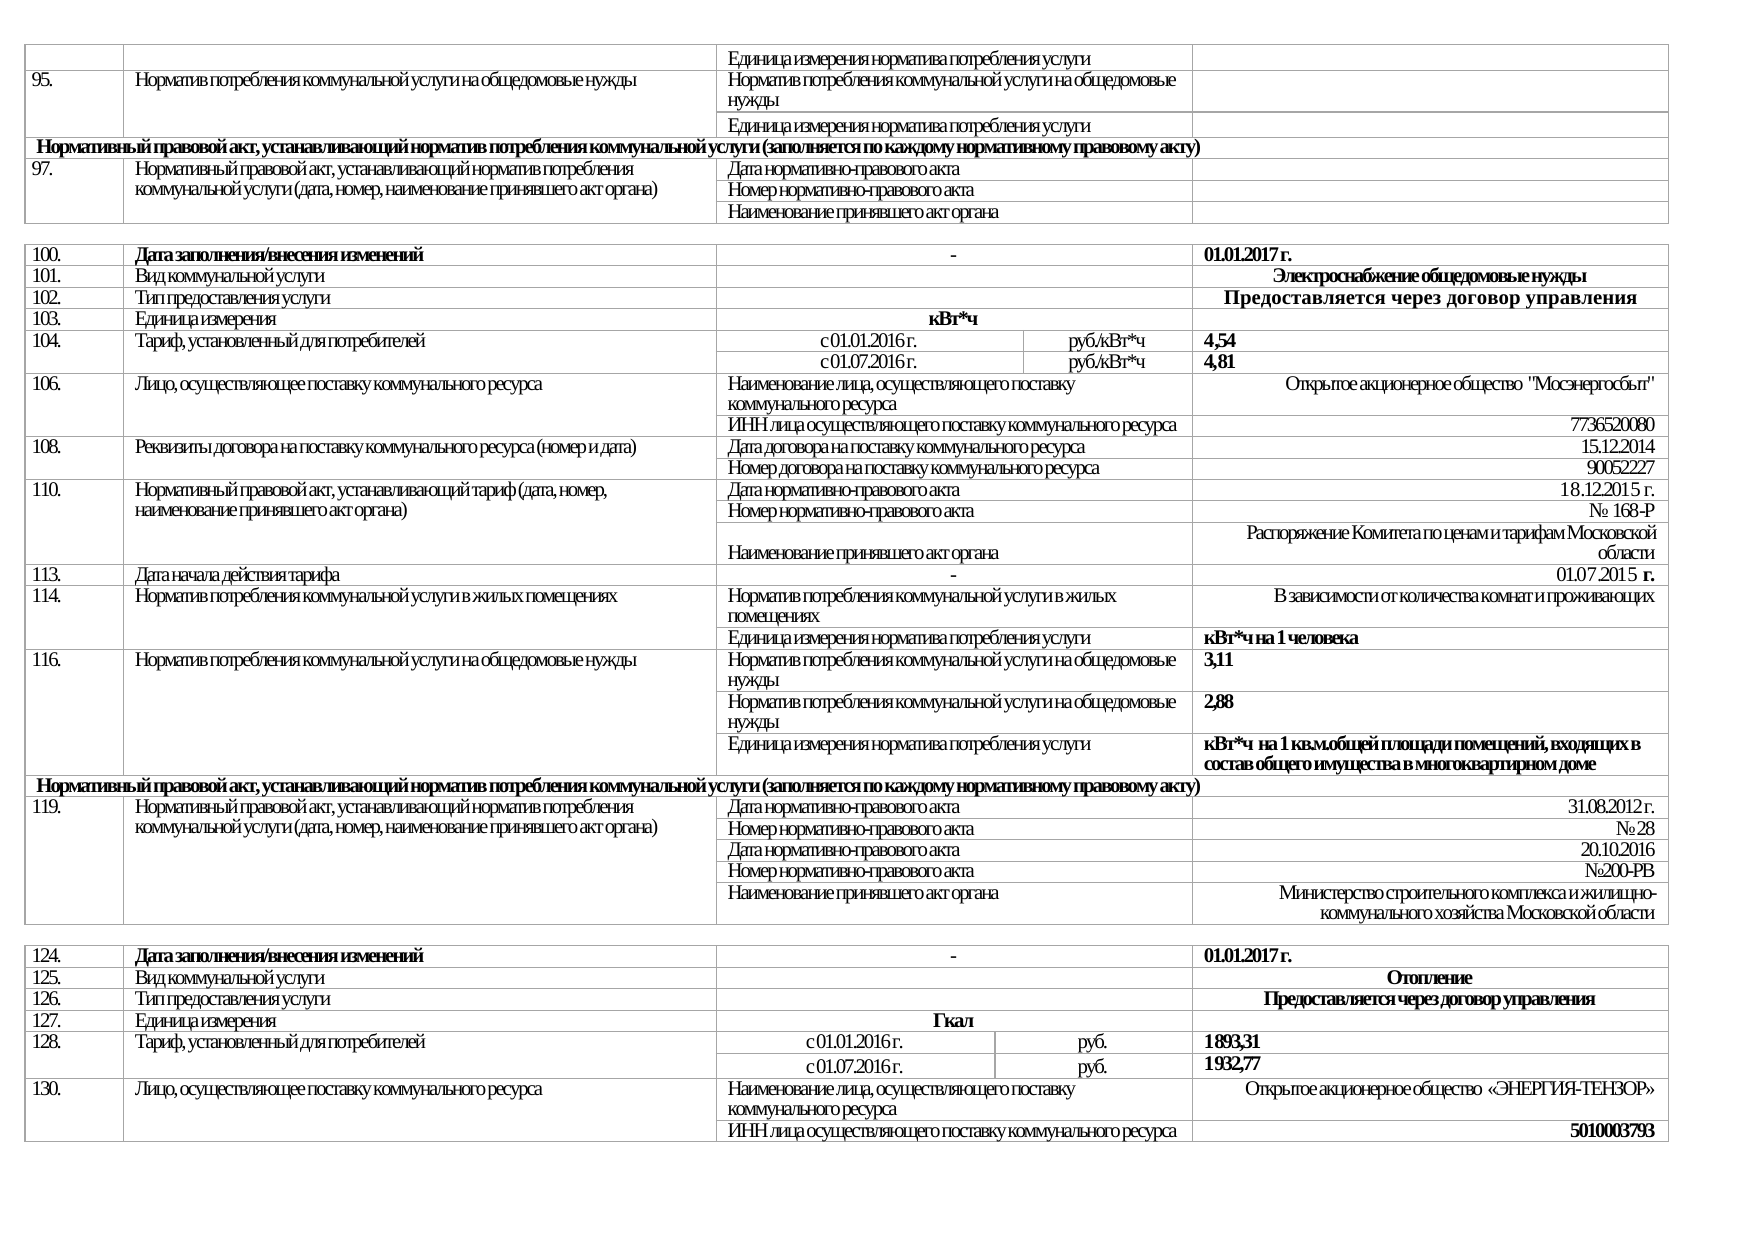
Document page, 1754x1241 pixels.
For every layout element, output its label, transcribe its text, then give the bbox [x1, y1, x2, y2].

table_cell Министерство строительного комплекса и жилищно-коммунального хозяйства Московской области [1193, 883, 1668, 924]
table_cell 90052227 [1193, 459, 1668, 479]
table_cell 3,11 [1193, 650, 1668, 691]
table_cell 5010003793 [1193, 1121, 1668, 1141]
table_header 01.01.2017 г. [1193, 245, 1668, 265]
table_cell [1193, 71, 1668, 111]
table_cell Лицо, осуществляющее поставку коммунального ресурса [124, 374, 716, 436]
table_cell Единица измерения [124, 309, 716, 330]
table_cell ИНН лица осуществляющего поставку коммунального ресурса [717, 416, 1192, 436]
table_cell Наименование принявшего акт органа [717, 202, 1192, 222]
table_cell Дата начала действия тарифа [124, 565, 716, 585]
table_cell Номер нормативно-правового акта [717, 862, 1192, 882]
table_cell с 01.01.2016 г. [717, 331, 1023, 351]
table_cell Норматив потребления коммунальной услуги на общедомовые нужды [717, 71, 1192, 111]
table_cell Дата нормативно-правового акта [717, 159, 1192, 179]
table_cell 31.08.2012 г. [1193, 797, 1668, 818]
table_cell Единица измерения норматива потребления услуги [717, 628, 1192, 649]
table_cell Наименование принявшего акт органа [717, 883, 1192, 924]
table_cell Наименование лица, осуществляющего поставку коммунального ресурса [717, 1079, 1192, 1120]
table_cell 18.12.2015 г. [1193, 480, 1668, 500]
table_cell [26, 1032, 123, 1078]
table_cell № 28 [1193, 819, 1668, 839]
table_cell [26, 586, 123, 649]
table_cell 20.10.2016 [1193, 840, 1668, 861]
table_cell [26, 159, 123, 222]
table_cell Норматив потребления коммунальной услуги в жилых помещениях [124, 586, 716, 649]
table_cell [124, 45, 716, 69]
table_cell [26, 71, 123, 137]
table_cell [1193, 309, 1668, 330]
table_cell [26, 288, 123, 308]
table_header [26, 245, 123, 265]
table_cell Открытое акционерное общество «ЭНЕРГИЯ-ТЕНЗОР» [1193, 1079, 1668, 1120]
table_cell с 01.01.2016 г. [717, 1032, 994, 1053]
table_header - [717, 946, 1192, 967]
table_cell Распоряжение Комитета по ценам и тарифам Московской области [1193, 523, 1668, 564]
table_cell [1193, 45, 1668, 69]
table_cell Дата нормативно-правового акта [717, 480, 1192, 500]
table_cell [26, 650, 123, 775]
table_cell Тариф, установленный для потребителей [124, 331, 716, 373]
table_header - [717, 245, 1192, 265]
table_cell Нормативный правовой акт, устанавливающий норматив потребления коммунальной услуги (дата, номер, наименование принявшего акт органа) [124, 159, 716, 222]
table_cell Номер договора на поставку коммунального ресурса [717, 459, 1192, 479]
table_cell руб. [996, 1032, 1192, 1053]
table_cell Норматив потребления коммунальной услуги на общедомовые нужды [717, 650, 1192, 691]
table_cell Нормативный правовой акт, устанавливающий тариф (дата, номер, наименование принявшего акт органа) [124, 480, 716, 564]
table_cell [717, 266, 1192, 287]
table_cell 2,88 [1193, 692, 1668, 733]
table_cell Тариф, установленный для потребителей [124, 1032, 716, 1078]
table_cell 01.07.2015 г. [1193, 565, 1668, 585]
table_cell 4,81 [1193, 352, 1668, 373]
table_cell [1193, 1011, 1668, 1031]
table_cell [717, 989, 1192, 1010]
table_cell [717, 968, 1192, 988]
table_cell 1932,77 [1193, 1054, 1668, 1078]
table_cell Единица измерения норматива потребления услуги [717, 113, 1192, 137]
table_cell [26, 331, 123, 373]
table_cell [26, 565, 123, 585]
table_cell [1193, 181, 1668, 201]
table_cell Единица измерения [124, 1011, 716, 1031]
table_cell Нормативный правовой акт, устанавливающий норматив потребления коммунальной услуги (заполняется по каждому нормативному правовому акту) [26, 776, 1668, 796]
table_cell Наименование принявшего акт органа [717, 523, 1192, 564]
table_cell [26, 480, 123, 564]
table_cell Норматив потребления коммунальной услуги на общедомовые нужды [124, 71, 716, 137]
table_cell [26, 989, 123, 1010]
table_cell Норматив потребления коммунальной услуги на общедомовые нужды [124, 650, 716, 775]
table_cell № 168-Р [1193, 501, 1668, 522]
table_cell [1193, 202, 1668, 222]
table_cell руб./кВт*ч [1024, 331, 1192, 351]
table_cell Нормативный правовой акт, устанавливающий норматив потребления коммунальной услуги (заполняется по каждому нормативному правовому акту) [26, 138, 1668, 158]
table_cell руб. [996, 1054, 1192, 1078]
table_cell [26, 437, 123, 479]
table_cell Лицо, осуществляющее поставку коммунального ресурса [124, 1079, 716, 1141]
table_cell Отопление [1193, 968, 1668, 988]
table_cell 1893,31 [1193, 1032, 1668, 1053]
table_cell №200-РВ [1193, 862, 1668, 882]
table_cell [26, 968, 123, 988]
table_cell 7736520080 [1193, 416, 1668, 436]
table_cell с 01.07.2016 г. [717, 352, 1023, 373]
table_cell кВт*ч [717, 309, 1192, 330]
table_header 01.01.2017 г. [1193, 946, 1668, 967]
table_cell Вид коммунальной услуги [124, 266, 716, 287]
table_cell Наименование лица, осуществляющего поставку коммунального ресурса [717, 374, 1192, 414]
table_cell Тип предоставления услуги [124, 989, 716, 1010]
table_cell Вид коммунальной услуги [124, 968, 716, 988]
table_cell [26, 1079, 123, 1141]
table_cell Номер нормативно-правового акта [717, 501, 1192, 522]
table_cell [1193, 113, 1668, 137]
table_cell Норматив потребления коммунальной услуги в жилых помещениях [717, 586, 1192, 627]
table_cell Номер нормативно-правового акта [717, 819, 1192, 839]
table_cell с 01.07.2016 г. [717, 1054, 994, 1078]
table_cell [26, 797, 123, 924]
table_cell [26, 266, 123, 287]
table_cell руб./кВт*ч [1024, 352, 1192, 373]
table_cell [26, 1011, 123, 1031]
table_cell [1193, 159, 1668, 179]
table_cell 15.12.2014 [1193, 437, 1668, 457]
table_cell кВт*ч на 1 человека [1193, 628, 1668, 649]
table_cell Электроснабжение общедомовые нужды [1193, 266, 1668, 287]
table_header Дата заполнения/внесения изменений [124, 245, 716, 265]
table_cell В зависимости от количества комнат и проживающих [1193, 586, 1668, 627]
table_cell Норматив потребления коммунальной услуги на общедомовые нужды [717, 692, 1192, 733]
table_cell Номер нормативно-правового акта [717, 181, 1192, 201]
table_cell Единица измерения норматива потребления услуги [717, 45, 1192, 69]
table_cell Дата нормативно-правового акта [717, 797, 1192, 818]
table_cell Предоставляется через договор управления [1193, 288, 1668, 308]
table_cell [26, 309, 123, 330]
table_cell [26, 374, 123, 436]
table_cell Тип предоставления услуги [124, 288, 716, 308]
table_header [26, 946, 123, 967]
table_cell [717, 288, 1192, 308]
table_cell Реквизиты договора на поставку коммунального ресурса (номер и дата) [124, 437, 716, 479]
table_cell ИНН лица осуществляющего поставку коммунального ресурса [717, 1121, 1192, 1141]
table_cell Нормативный правовой акт, устанавливающий норматив потребления коммунальной услуги (дата, номер, наименование принявшего акт органа) [124, 797, 716, 924]
table_cell Гкал [717, 1011, 1192, 1031]
table_cell Предоставляется через договор управления [1193, 989, 1668, 1010]
table_cell Единица измерения норматива потребления услуги [717, 734, 1192, 775]
table_cell Открытое акционерное общество "Мосэнергосбыт" [1193, 374, 1668, 414]
table_cell 4,54 [1193, 331, 1668, 351]
table_cell кВт*ч на 1 кв.м.общей площади помещений, входящих в состав общего имущества в многоквартирном доме [1193, 734, 1668, 775]
table_header Дата заполнения/внесения изменений [124, 946, 716, 967]
table_cell Дата нормативно-правового акта [717, 840, 1192, 861]
table_cell Дата договора на поставку коммунального ресурса [717, 437, 1192, 457]
table_cell - [717, 565, 1192, 585]
table_cell [26, 45, 123, 69]
